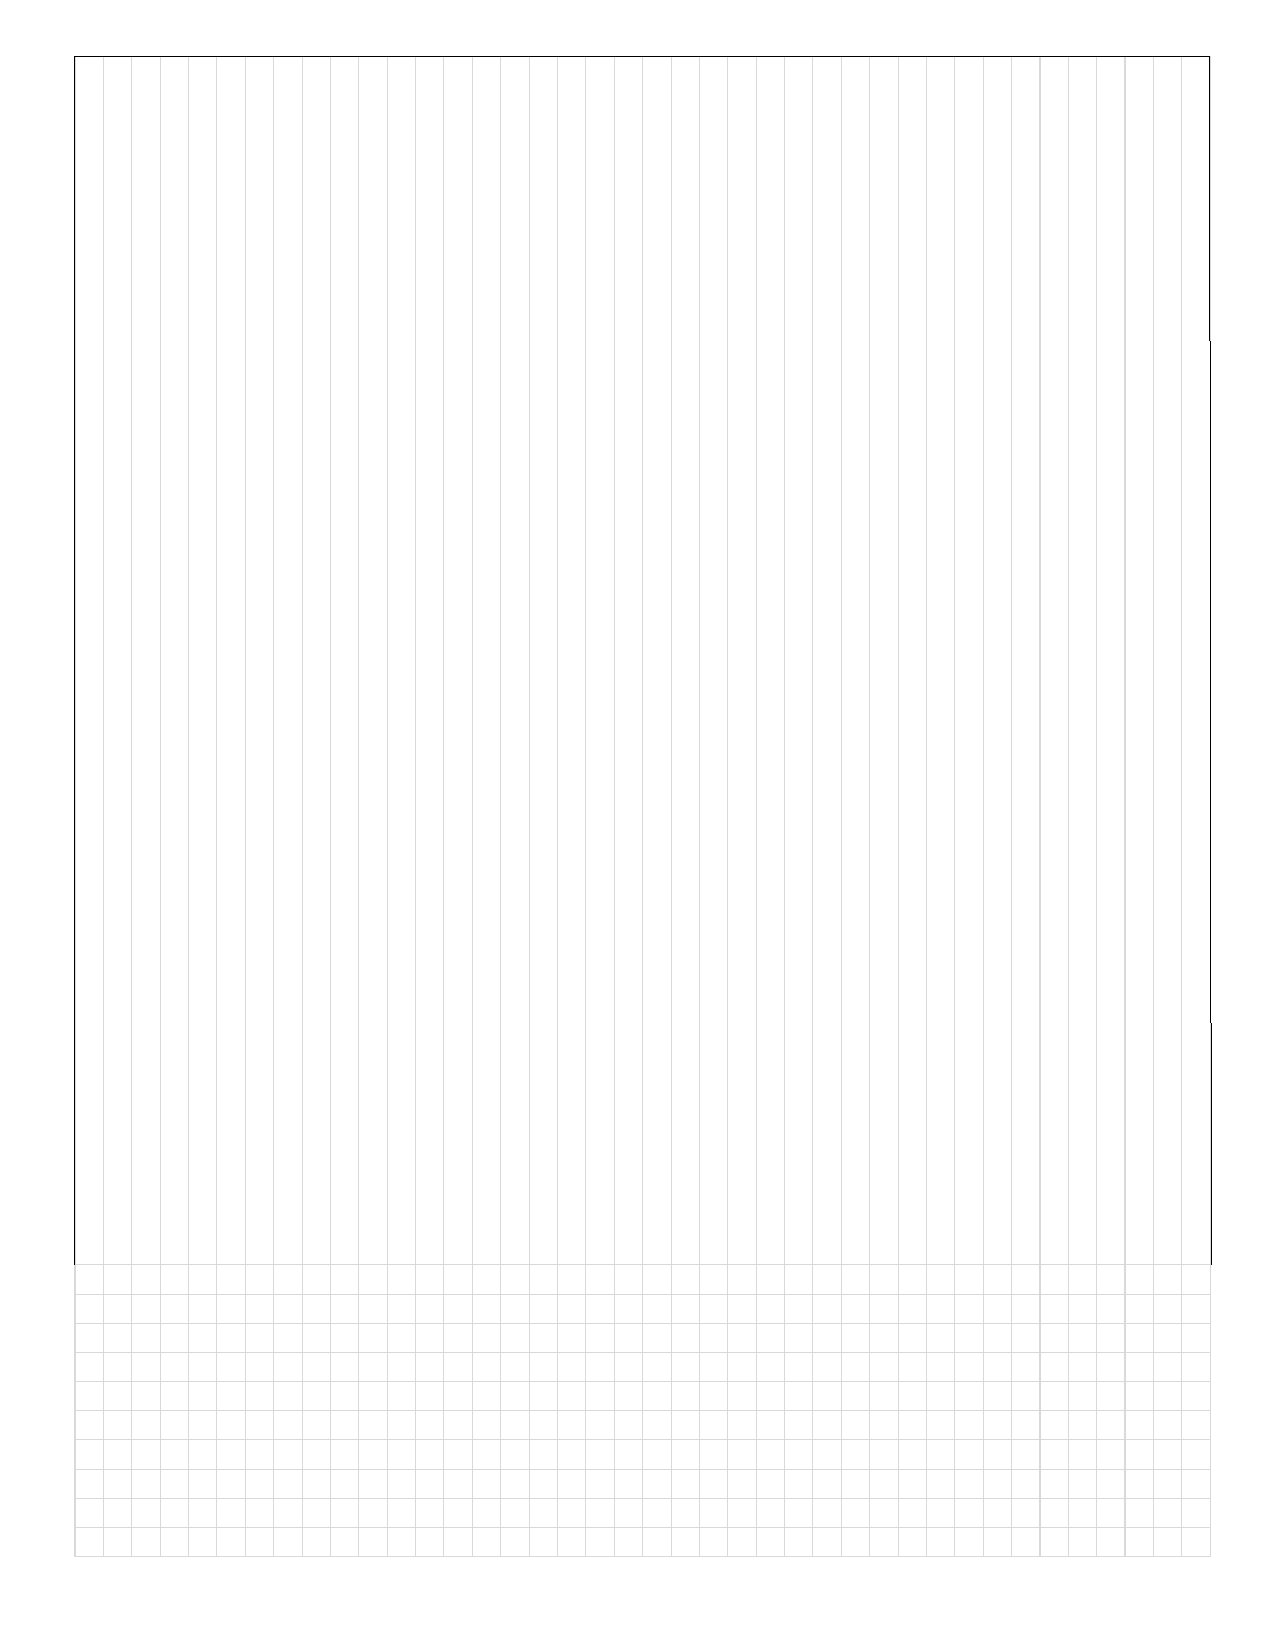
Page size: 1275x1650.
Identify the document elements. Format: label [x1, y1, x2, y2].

table_cell [303, 1324, 330, 1352]
table_cell [615, 1411, 642, 1439]
table_cell [388, 1382, 415, 1410]
table_cell [1154, 1295, 1181, 1323]
table_cell [1041, 1324, 1068, 1352]
table_cell [842, 1470, 869, 1498]
table_cell [76, 1295, 103, 1323]
table_cell [1182, 1265, 1210, 1293]
table_cell [813, 1382, 841, 1410]
table_cell [586, 1411, 614, 1439]
table_cell [927, 1440, 954, 1468]
table_cell [132, 1295, 160, 1323]
table_cell [728, 1265, 756, 1293]
table_header [813, 57, 841, 1264]
table_cell [615, 1382, 642, 1410]
table_cell [615, 1440, 642, 1468]
table_cell [1012, 1353, 1039, 1381]
table_cell [1182, 1411, 1210, 1439]
table_cell [76, 1499, 103, 1527]
table_cell [388, 1528, 415, 1556]
table_cell [757, 1440, 784, 1468]
table_cell [1182, 1528, 1210, 1556]
table_cell [927, 1265, 954, 1293]
table_cell [927, 1470, 954, 1498]
table_cell [728, 1499, 756, 1527]
table_cell [870, 1353, 898, 1381]
table_cell [870, 1411, 898, 1439]
table_cell [331, 1353, 358, 1381]
table_cell [246, 1324, 273, 1352]
table_cell [1126, 1265, 1153, 1293]
table_cell [728, 1382, 756, 1410]
table_cell [303, 1440, 330, 1468]
table_cell [842, 1440, 869, 1468]
table_cell [1012, 1324, 1039, 1352]
table_cell [1097, 1265, 1124, 1293]
table_header [132, 57, 160, 1264]
table_cell [643, 1382, 671, 1410]
table_cell [530, 1499, 557, 1527]
table_cell [1154, 1382, 1181, 1410]
table_cell [274, 1440, 302, 1468]
table_cell [530, 1265, 557, 1293]
table_cell [501, 1499, 529, 1527]
table_cell [359, 1353, 387, 1381]
table_cell [501, 1265, 529, 1293]
table_cell [927, 1411, 954, 1439]
table_header [1012, 57, 1039, 1264]
table_cell [586, 1499, 614, 1527]
table_header [501, 57, 529, 1264]
table_cell [586, 1353, 614, 1381]
table_cell [870, 1470, 898, 1498]
table_cell [1182, 1470, 1210, 1498]
table_cell [813, 1324, 841, 1352]
table_cell [643, 1324, 671, 1352]
table_cell [76, 1470, 103, 1498]
table_cell [444, 1440, 472, 1468]
table_cell [1126, 1295, 1153, 1323]
table_cell [161, 1528, 188, 1556]
table_cell [132, 1324, 160, 1352]
table_cell [1126, 1470, 1153, 1498]
table_cell [217, 1528, 245, 1556]
table_header [672, 57, 699, 1264]
table_cell [785, 1353, 812, 1381]
table_cell [444, 1295, 472, 1323]
table_cell [984, 1499, 1011, 1527]
table_cell [785, 1440, 812, 1468]
table_cell [672, 1411, 699, 1439]
table_cell [1069, 1353, 1096, 1381]
table_cell [643, 1295, 671, 1323]
table_cell [728, 1295, 756, 1323]
table_cell [586, 1265, 614, 1293]
table_cell [246, 1295, 273, 1323]
table_cell [1069, 1528, 1096, 1556]
table_cell [927, 1499, 954, 1527]
table_cell [388, 1324, 415, 1352]
table_cell [359, 1499, 387, 1527]
table_cell [189, 1411, 216, 1439]
table_cell [813, 1295, 841, 1323]
table_cell [1097, 1470, 1124, 1498]
table_cell [161, 1382, 188, 1410]
table_cell [1069, 1440, 1096, 1468]
table_cell [1126, 1528, 1153, 1556]
table_cell [927, 1528, 954, 1556]
table_cell [1154, 1353, 1181, 1381]
table_cell [246, 1265, 273, 1293]
table_cell [984, 1470, 1011, 1498]
table_header [388, 57, 415, 1264]
table_cell [728, 1470, 756, 1498]
table_cell [303, 1295, 330, 1323]
table_cell [331, 1265, 358, 1293]
table_cell [274, 1265, 302, 1293]
table_cell [217, 1470, 245, 1498]
table_cell [785, 1470, 812, 1498]
table_cell [955, 1353, 983, 1381]
table_cell [189, 1324, 216, 1352]
table_cell [274, 1411, 302, 1439]
table_cell [813, 1499, 841, 1527]
table_cell [416, 1324, 443, 1352]
table_cell [530, 1528, 557, 1556]
table_cell [132, 1382, 160, 1410]
table_cell [132, 1265, 160, 1293]
table_cell [331, 1382, 358, 1410]
table_cell [1154, 1411, 1181, 1439]
table_cell [303, 1353, 330, 1381]
table_header [586, 57, 614, 1264]
table_cell [700, 1528, 727, 1556]
table_cell [813, 1528, 841, 1556]
table_cell [473, 1382, 500, 1410]
table_cell [246, 1353, 273, 1381]
table_cell [1012, 1470, 1039, 1498]
table_cell [586, 1440, 614, 1468]
table_cell [558, 1440, 585, 1468]
table_cell [899, 1353, 926, 1381]
table_cell [1069, 1470, 1096, 1498]
table_cell [899, 1411, 926, 1439]
table_cell [700, 1265, 727, 1293]
table_cell [331, 1528, 358, 1556]
table_cell [757, 1265, 784, 1293]
table_cell [473, 1295, 500, 1323]
table_cell [1069, 1411, 1096, 1439]
table_cell [473, 1499, 500, 1527]
table_header [303, 57, 330, 1264]
table_cell [870, 1499, 898, 1527]
table_cell [303, 1470, 330, 1498]
table_cell [672, 1470, 699, 1498]
table_cell [899, 1324, 926, 1352]
table_cell [303, 1499, 330, 1527]
table_cell [217, 1324, 245, 1352]
table_cell [76, 1411, 103, 1439]
table_header [473, 57, 500, 1264]
table_cell [530, 1295, 557, 1323]
table_header [530, 57, 557, 1264]
table_cell [728, 1353, 756, 1381]
table_cell [1041, 1440, 1068, 1468]
table_cell [643, 1265, 671, 1293]
table_header [76, 57, 103, 1264]
table_cell [104, 1440, 131, 1468]
table_cell [217, 1295, 245, 1323]
table_cell [927, 1295, 954, 1323]
table_cell [615, 1353, 642, 1381]
table_cell [728, 1528, 756, 1556]
table_cell [728, 1440, 756, 1468]
table_cell [104, 1411, 131, 1439]
table_cell [359, 1470, 387, 1498]
table_cell [416, 1440, 443, 1468]
table_cell [217, 1411, 245, 1439]
table_cell [785, 1411, 812, 1439]
table_cell [899, 1295, 926, 1323]
table_cell [359, 1324, 387, 1352]
table_cell [728, 1324, 756, 1352]
table_cell [359, 1528, 387, 1556]
table_cell [331, 1324, 358, 1352]
table_cell [274, 1353, 302, 1381]
table_cell [303, 1411, 330, 1439]
table_cell [359, 1295, 387, 1323]
table_cell [189, 1528, 216, 1556]
table_header [870, 57, 898, 1264]
table_cell [1182, 1295, 1210, 1323]
table_cell [1097, 1528, 1124, 1556]
table_cell [416, 1411, 443, 1439]
table_cell [217, 1265, 245, 1293]
table_cell [984, 1440, 1011, 1468]
table_cell [246, 1440, 273, 1468]
table_cell [1012, 1265, 1039, 1293]
table_cell [189, 1470, 216, 1498]
table_cell [870, 1324, 898, 1352]
table_cell [388, 1411, 415, 1439]
table_cell [558, 1295, 585, 1323]
table_header [161, 57, 188, 1264]
table_cell [1069, 1265, 1096, 1293]
table_cell [700, 1382, 727, 1410]
table_cell [1097, 1353, 1124, 1381]
table_cell [104, 1265, 131, 1293]
table_cell [955, 1528, 983, 1556]
table_cell [984, 1324, 1011, 1352]
table_header [984, 57, 1011, 1264]
table_cell [331, 1295, 358, 1323]
table_cell [813, 1470, 841, 1498]
table_cell [955, 1382, 983, 1410]
table_cell [359, 1411, 387, 1439]
table_cell [473, 1353, 500, 1381]
table_header [615, 57, 642, 1264]
table_header [1126, 57, 1153, 1264]
table_cell [757, 1382, 784, 1410]
table_cell [274, 1499, 302, 1527]
table_cell [984, 1411, 1011, 1439]
table_cell [104, 1295, 131, 1323]
table_cell [615, 1265, 642, 1293]
table_cell [955, 1440, 983, 1468]
table_cell [757, 1295, 784, 1323]
table_cell [473, 1265, 500, 1293]
table_cell [955, 1324, 983, 1352]
table_cell [672, 1382, 699, 1410]
table_header [842, 57, 869, 1264]
table_cell [615, 1499, 642, 1527]
table_cell [842, 1411, 869, 1439]
table_cell [1126, 1324, 1153, 1352]
table_cell [1126, 1440, 1153, 1468]
table_cell [643, 1440, 671, 1468]
table_header [1182, 57, 1210, 1264]
table_cell [501, 1295, 529, 1323]
table_cell [757, 1528, 784, 1556]
table_cell [643, 1470, 671, 1498]
table_cell [1041, 1528, 1068, 1556]
table_cell [104, 1470, 131, 1498]
table_cell [927, 1353, 954, 1381]
table_cell [558, 1411, 585, 1439]
table_cell [558, 1353, 585, 1381]
table_cell [501, 1528, 529, 1556]
table_cell [700, 1324, 727, 1352]
table_cell [785, 1382, 812, 1410]
table_header [1069, 57, 1096, 1264]
table_cell [444, 1411, 472, 1439]
table_cell [757, 1470, 784, 1498]
table_cell [161, 1324, 188, 1352]
table_cell [757, 1411, 784, 1439]
table_cell [785, 1265, 812, 1293]
table_cell [1069, 1382, 1096, 1410]
table_cell [331, 1440, 358, 1468]
table_cell [104, 1382, 131, 1410]
table_cell [530, 1382, 557, 1410]
table_cell [76, 1382, 103, 1410]
table_header [359, 57, 387, 1264]
table_cell [416, 1295, 443, 1323]
table_cell [728, 1411, 756, 1439]
table_cell [672, 1324, 699, 1352]
table_cell [955, 1499, 983, 1527]
table_cell [132, 1528, 160, 1556]
table_cell [586, 1382, 614, 1410]
table_cell [1097, 1382, 1124, 1410]
table_cell [1012, 1440, 1039, 1468]
table_cell [303, 1382, 330, 1410]
table_cell [1069, 1324, 1096, 1352]
table_cell [1041, 1353, 1068, 1381]
table_cell [217, 1499, 245, 1527]
table_cell [1154, 1324, 1181, 1352]
table_cell [1154, 1470, 1181, 1498]
table_cell [388, 1265, 415, 1293]
table_cell [1041, 1295, 1068, 1323]
table_cell [927, 1324, 954, 1352]
table_cell [416, 1265, 443, 1293]
table_cell [1097, 1411, 1124, 1439]
table_cell [161, 1411, 188, 1439]
table_cell [1182, 1353, 1210, 1381]
table_cell [501, 1324, 529, 1352]
table_cell [870, 1528, 898, 1556]
table_header [246, 57, 273, 1264]
table_cell [444, 1470, 472, 1498]
table_header [558, 57, 585, 1264]
table_cell [1012, 1411, 1039, 1439]
table_cell [1012, 1528, 1039, 1556]
table_cell [955, 1470, 983, 1498]
table_cell [700, 1470, 727, 1498]
table_cell [1126, 1499, 1153, 1527]
table_cell [558, 1324, 585, 1352]
table_header [189, 57, 216, 1264]
table_cell [927, 1382, 954, 1410]
table_cell [274, 1528, 302, 1556]
table_cell [643, 1353, 671, 1381]
table_cell [501, 1440, 529, 1468]
table_cell [785, 1499, 812, 1527]
table_cell [388, 1440, 415, 1468]
table_header [104, 57, 131, 1264]
table_cell [331, 1411, 358, 1439]
table_cell [842, 1324, 869, 1352]
table_cell [643, 1499, 671, 1527]
table_header [927, 57, 954, 1264]
table_cell [246, 1499, 273, 1527]
table_cell [246, 1411, 273, 1439]
table_cell [842, 1382, 869, 1410]
table_header [728, 57, 756, 1264]
table_header [700, 57, 727, 1264]
table_cell [76, 1353, 103, 1381]
table_cell [444, 1265, 472, 1293]
table_cell [388, 1353, 415, 1381]
table_cell [615, 1324, 642, 1352]
table_cell [444, 1499, 472, 1527]
table_cell [1154, 1528, 1181, 1556]
table_cell [473, 1528, 500, 1556]
table_cell [76, 1324, 103, 1352]
table_cell [757, 1353, 784, 1381]
table_cell [785, 1528, 812, 1556]
table_cell [76, 1440, 103, 1468]
table_cell [1012, 1295, 1039, 1323]
table_cell [899, 1528, 926, 1556]
table_cell [473, 1440, 500, 1468]
table_cell [132, 1353, 160, 1381]
table_cell [217, 1382, 245, 1410]
table_cell [104, 1499, 131, 1527]
table_cell [104, 1528, 131, 1556]
table_cell [899, 1470, 926, 1498]
table_cell [530, 1324, 557, 1352]
table_cell [530, 1353, 557, 1381]
table_cell [955, 1265, 983, 1293]
table_cell [870, 1265, 898, 1293]
table_cell [870, 1382, 898, 1410]
table_cell [700, 1295, 727, 1323]
table_cell [104, 1353, 131, 1381]
table_cell [1182, 1440, 1210, 1468]
table_cell [274, 1470, 302, 1498]
table_cell [274, 1295, 302, 1323]
table_cell [1041, 1499, 1068, 1527]
table_header [1154, 57, 1181, 1264]
table_cell [189, 1353, 216, 1381]
table_cell [246, 1470, 273, 1498]
table_cell [161, 1353, 188, 1381]
table_cell [331, 1470, 358, 1498]
table_cell [813, 1411, 841, 1439]
table_cell [813, 1265, 841, 1293]
table_cell [984, 1382, 1011, 1410]
table_cell [1012, 1499, 1039, 1527]
table_cell [444, 1528, 472, 1556]
table_header [785, 57, 812, 1264]
table_header [1041, 57, 1068, 1264]
table_cell [189, 1499, 216, 1527]
table_cell [558, 1499, 585, 1527]
table_header [444, 57, 472, 1264]
table_cell [189, 1265, 216, 1293]
table_cell [501, 1470, 529, 1498]
table_cell [530, 1470, 557, 1498]
table_cell [132, 1499, 160, 1527]
table_cell [842, 1528, 869, 1556]
table_cell [161, 1440, 188, 1468]
table_cell [161, 1470, 188, 1498]
table_cell [558, 1528, 585, 1556]
table_cell [1041, 1470, 1068, 1498]
table_cell [444, 1382, 472, 1410]
table_cell [1041, 1411, 1068, 1439]
table_cell [586, 1324, 614, 1352]
table_cell [672, 1528, 699, 1556]
table_cell [416, 1470, 443, 1498]
table_cell [700, 1411, 727, 1439]
table_cell [899, 1499, 926, 1527]
table_cell [161, 1295, 188, 1323]
table_cell [643, 1411, 671, 1439]
table_cell [672, 1440, 699, 1468]
table_cell [246, 1382, 273, 1410]
table_cell [501, 1353, 529, 1381]
table_cell [473, 1324, 500, 1352]
table_cell [1154, 1499, 1181, 1527]
table_cell [444, 1353, 472, 1381]
table_header [217, 57, 245, 1264]
table_cell [586, 1528, 614, 1556]
table_cell [76, 1528, 103, 1556]
table_cell [842, 1353, 869, 1381]
table_cell [246, 1528, 273, 1556]
table_cell [672, 1265, 699, 1293]
table_cell [530, 1440, 557, 1468]
table_cell [1097, 1499, 1124, 1527]
table_cell [984, 1528, 1011, 1556]
table_cell [444, 1324, 472, 1352]
table_header [955, 57, 983, 1264]
table_header [416, 57, 443, 1264]
table_cell [870, 1295, 898, 1323]
table_cell [1182, 1499, 1210, 1527]
table_cell [558, 1382, 585, 1410]
table_cell [274, 1324, 302, 1352]
table_cell [842, 1295, 869, 1323]
table_cell [217, 1353, 245, 1381]
table_cell [899, 1382, 926, 1410]
table_cell [870, 1440, 898, 1468]
table_cell [955, 1411, 983, 1439]
table_cell [76, 1265, 103, 1293]
table_cell [1154, 1440, 1181, 1468]
table_cell [359, 1382, 387, 1410]
table_cell [1154, 1265, 1181, 1293]
table_cell [700, 1499, 727, 1527]
table_cell [303, 1265, 330, 1293]
table_cell [359, 1440, 387, 1468]
table_cell [1097, 1324, 1124, 1352]
table_cell [700, 1440, 727, 1468]
table_cell [1069, 1295, 1096, 1323]
table_cell [132, 1440, 160, 1468]
table_cell [558, 1470, 585, 1498]
table_cell [899, 1265, 926, 1293]
table_cell [672, 1295, 699, 1323]
table_cell [189, 1382, 216, 1410]
table_cell [955, 1295, 983, 1323]
table_cell [899, 1440, 926, 1468]
table_cell [785, 1295, 812, 1323]
table_header [899, 57, 926, 1264]
table_cell [1041, 1265, 1068, 1293]
table_cell [1097, 1440, 1124, 1468]
table_cell [1126, 1353, 1153, 1381]
table_cell [586, 1295, 614, 1323]
table_cell [813, 1353, 841, 1381]
table_cell [1069, 1499, 1096, 1527]
table_cell [842, 1265, 869, 1293]
table_cell [359, 1265, 387, 1293]
table_cell [558, 1265, 585, 1293]
table_cell [388, 1295, 415, 1323]
table_cell [785, 1324, 812, 1352]
table_cell [1182, 1382, 1210, 1410]
table_header [274, 57, 302, 1264]
table_cell [189, 1295, 216, 1323]
table_cell [643, 1528, 671, 1556]
table_cell [473, 1411, 500, 1439]
table_cell [1182, 1324, 1210, 1352]
table_cell [416, 1499, 443, 1527]
table_cell [757, 1324, 784, 1352]
table_cell [132, 1470, 160, 1498]
table_cell [530, 1411, 557, 1439]
table_cell [161, 1265, 188, 1293]
table_cell [1126, 1382, 1153, 1410]
table_header [1097, 57, 1124, 1264]
table_header [331, 57, 358, 1264]
table_cell [1012, 1382, 1039, 1410]
table_cell [615, 1295, 642, 1323]
table_cell [189, 1440, 216, 1468]
table_cell [842, 1499, 869, 1527]
table_cell [217, 1440, 245, 1468]
table_cell [501, 1382, 529, 1410]
table_cell [104, 1324, 131, 1352]
table_cell [615, 1470, 642, 1498]
table_cell [672, 1499, 699, 1527]
table_header [757, 57, 784, 1264]
table_cell [984, 1265, 1011, 1293]
table_cell [416, 1528, 443, 1556]
table_cell [984, 1295, 1011, 1323]
table_cell [161, 1499, 188, 1527]
table_cell [416, 1382, 443, 1410]
table_cell [757, 1499, 784, 1527]
table_cell [1041, 1382, 1068, 1410]
table_cell [586, 1470, 614, 1498]
table_cell [813, 1440, 841, 1468]
table_cell [132, 1411, 160, 1439]
table_cell [416, 1353, 443, 1381]
table_cell [615, 1528, 642, 1556]
table_cell [303, 1528, 330, 1556]
table_cell [274, 1382, 302, 1410]
table_cell [331, 1499, 358, 1527]
table_cell [700, 1353, 727, 1381]
table_cell [1097, 1295, 1124, 1323]
table_cell [672, 1353, 699, 1381]
table_cell [984, 1353, 1011, 1381]
table_cell [1126, 1411, 1153, 1439]
table_cell [388, 1470, 415, 1498]
table_cell [501, 1411, 529, 1439]
table_header [643, 57, 671, 1264]
table_cell [473, 1470, 500, 1498]
table_cell [388, 1499, 415, 1527]
